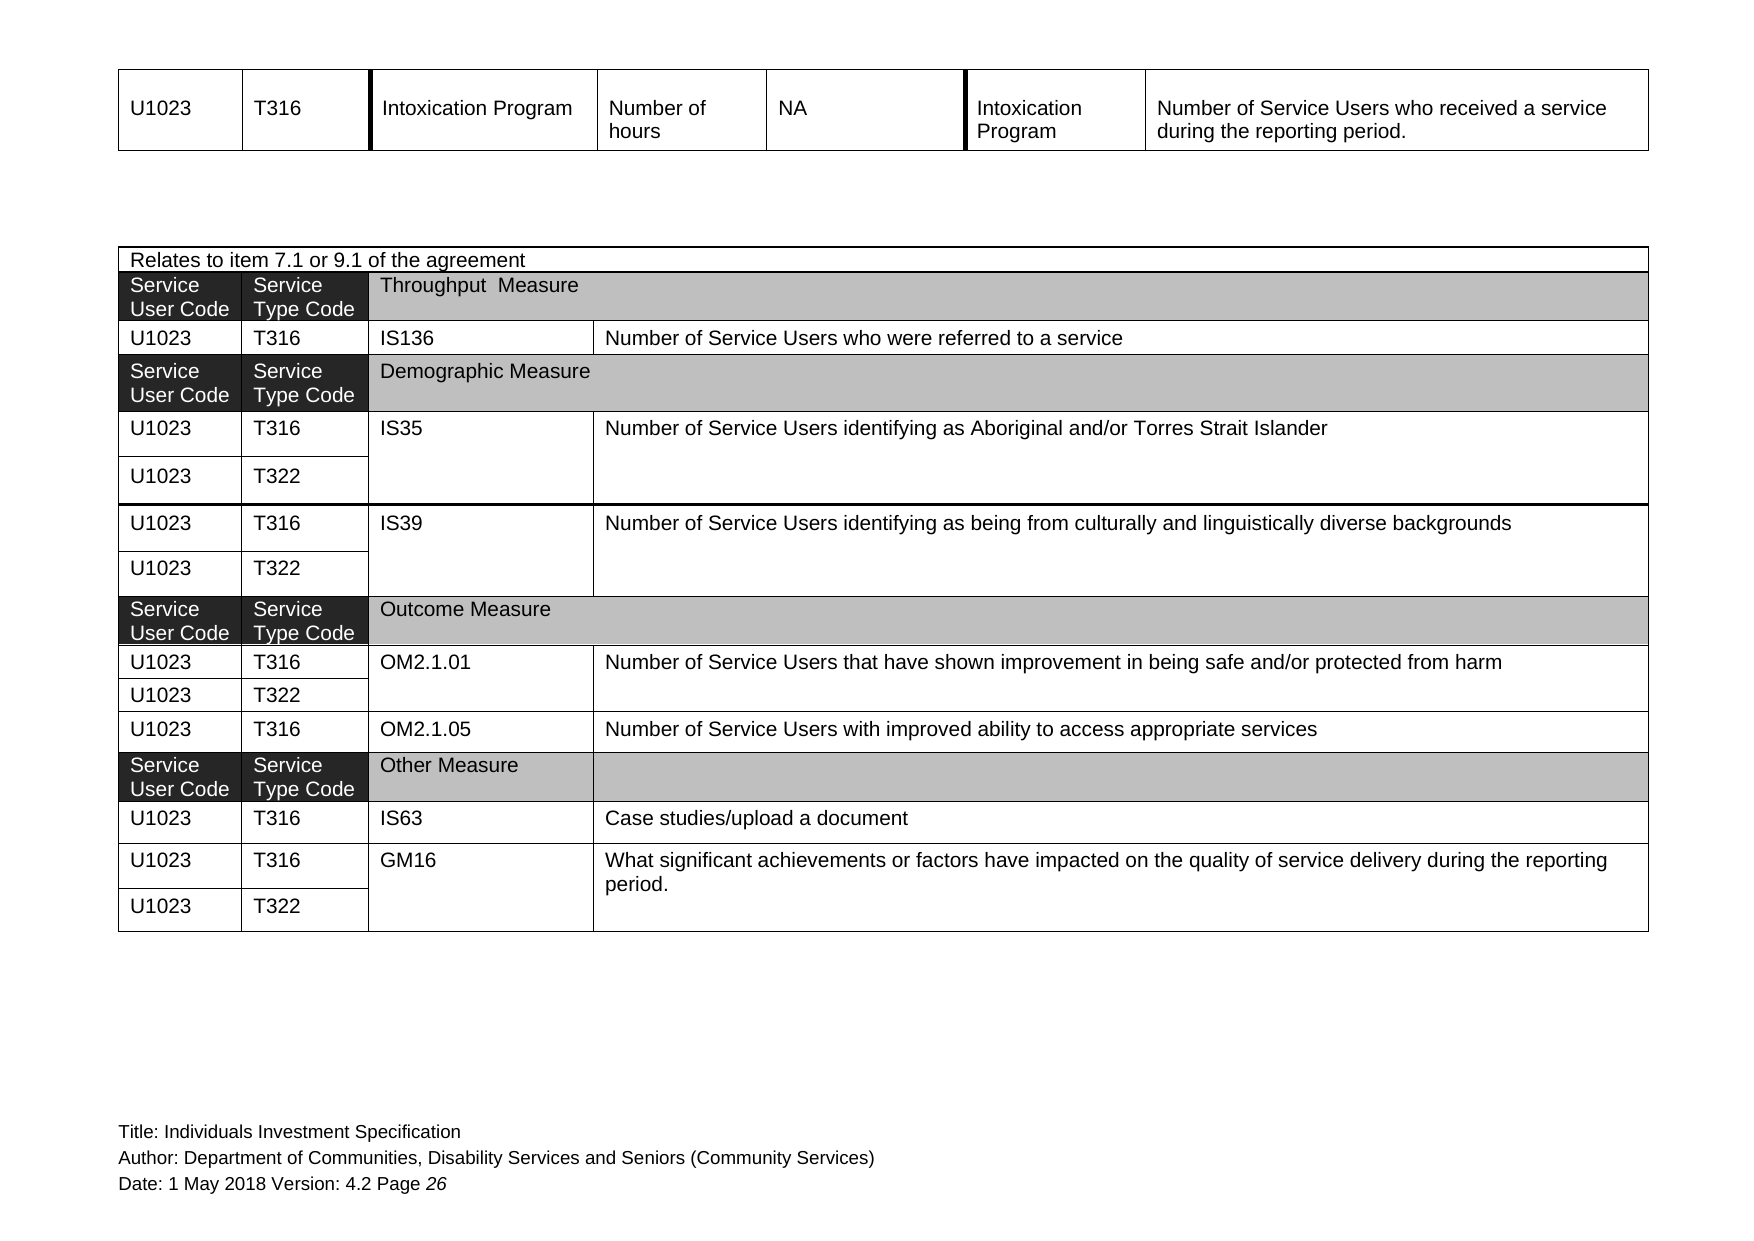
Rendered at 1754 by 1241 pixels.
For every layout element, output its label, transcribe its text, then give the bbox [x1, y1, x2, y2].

table_cell T316 [242, 646, 368, 678]
table_cell GM16 [369, 844, 593, 931]
table_cell U1023 [119, 844, 241, 888]
table_header Relates to item 7.1 or 9.1 of the agreement [119, 248, 1648, 271]
table_cell U1023 [119, 321, 241, 354]
table_cell U1023 [119, 506, 241, 551]
table_cell U1023 [119, 802, 241, 843]
table_cell T316 [242, 321, 368, 354]
table_cell Throughput Measure [369, 273, 1648, 320]
table_cell [594, 753, 1648, 801]
table_cell Number of Service Users that have shown improvement in being safe and/or protected from harm [594, 646, 1648, 711]
table_cell Service Type Code [242, 273, 368, 320]
table_cell What significant achievements or factors have impacted on the quality of service delivery during the reporting period. [594, 844, 1648, 931]
table_cell IS136 [369, 321, 593, 354]
table_cell U1023 [119, 552, 241, 596]
table_cell U1023 [119, 646, 241, 678]
table_cell U1023 [119, 457, 241, 503]
table_cell Service User Code [119, 597, 241, 644]
table_cell Service User Code [119, 273, 241, 320]
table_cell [373, 70, 597, 149]
table_cell IS63 [369, 802, 593, 843]
table_cell Number of Service Users who were referred to a service [594, 321, 1648, 354]
table_cell Number of Service Users identifying as being from culturally and linguistically diverse backgrounds [594, 506, 1648, 596]
table_cell U1023 [119, 679, 241, 711]
table_cell Other Measure [369, 753, 593, 801]
table_cell U1023 [119, 70, 242, 149]
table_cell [968, 70, 1145, 149]
table_cell Service Type Code [242, 597, 368, 644]
table_cell U1023 [119, 712, 241, 752]
table_cell Number of Service Users identifying as Aboriginal and/or Torres Strait Islander [594, 412, 1648, 503]
table_cell NA [767, 70, 963, 149]
table_cell T322 [242, 552, 368, 596]
table_cell T316 [242, 412, 368, 456]
table_cell T316 [242, 802, 368, 843]
table_cell OM2.1.05 [369, 712, 593, 752]
table_cell IS35 [369, 412, 593, 503]
table_cell T322 [242, 889, 368, 931]
table_cell OM2.1.01 [369, 646, 593, 711]
table_cell T316 [242, 844, 368, 888]
table_cell T316 [242, 506, 368, 551]
table_cell Outcome Measure [369, 597, 1648, 644]
table_cell U1023 [119, 412, 241, 456]
table_cell T316 [243, 70, 368, 149]
table_cell Service User Code [119, 355, 241, 411]
table_cell IS39 [369, 506, 593, 596]
table_cell Number of Service Users with improved ability to access appropriate services [594, 712, 1648, 752]
table_cell T322 [242, 457, 368, 503]
table_cell Number of Service Users who received a service during the reporting period. [1146, 70, 1648, 149]
table_cell U1023 [119, 889, 241, 931]
table_cell T322 [242, 679, 368, 711]
table_cell Service Type Code [242, 355, 368, 411]
table_cell Service Type Code [242, 753, 368, 801]
table_cell Case studies/upload a document [594, 802, 1648, 843]
table_cell T316 [242, 712, 368, 752]
table_cell Number of hours [598, 70, 766, 149]
table_cell Service User Code [119, 753, 241, 801]
table_cell Demographic Measure [369, 355, 1648, 411]
